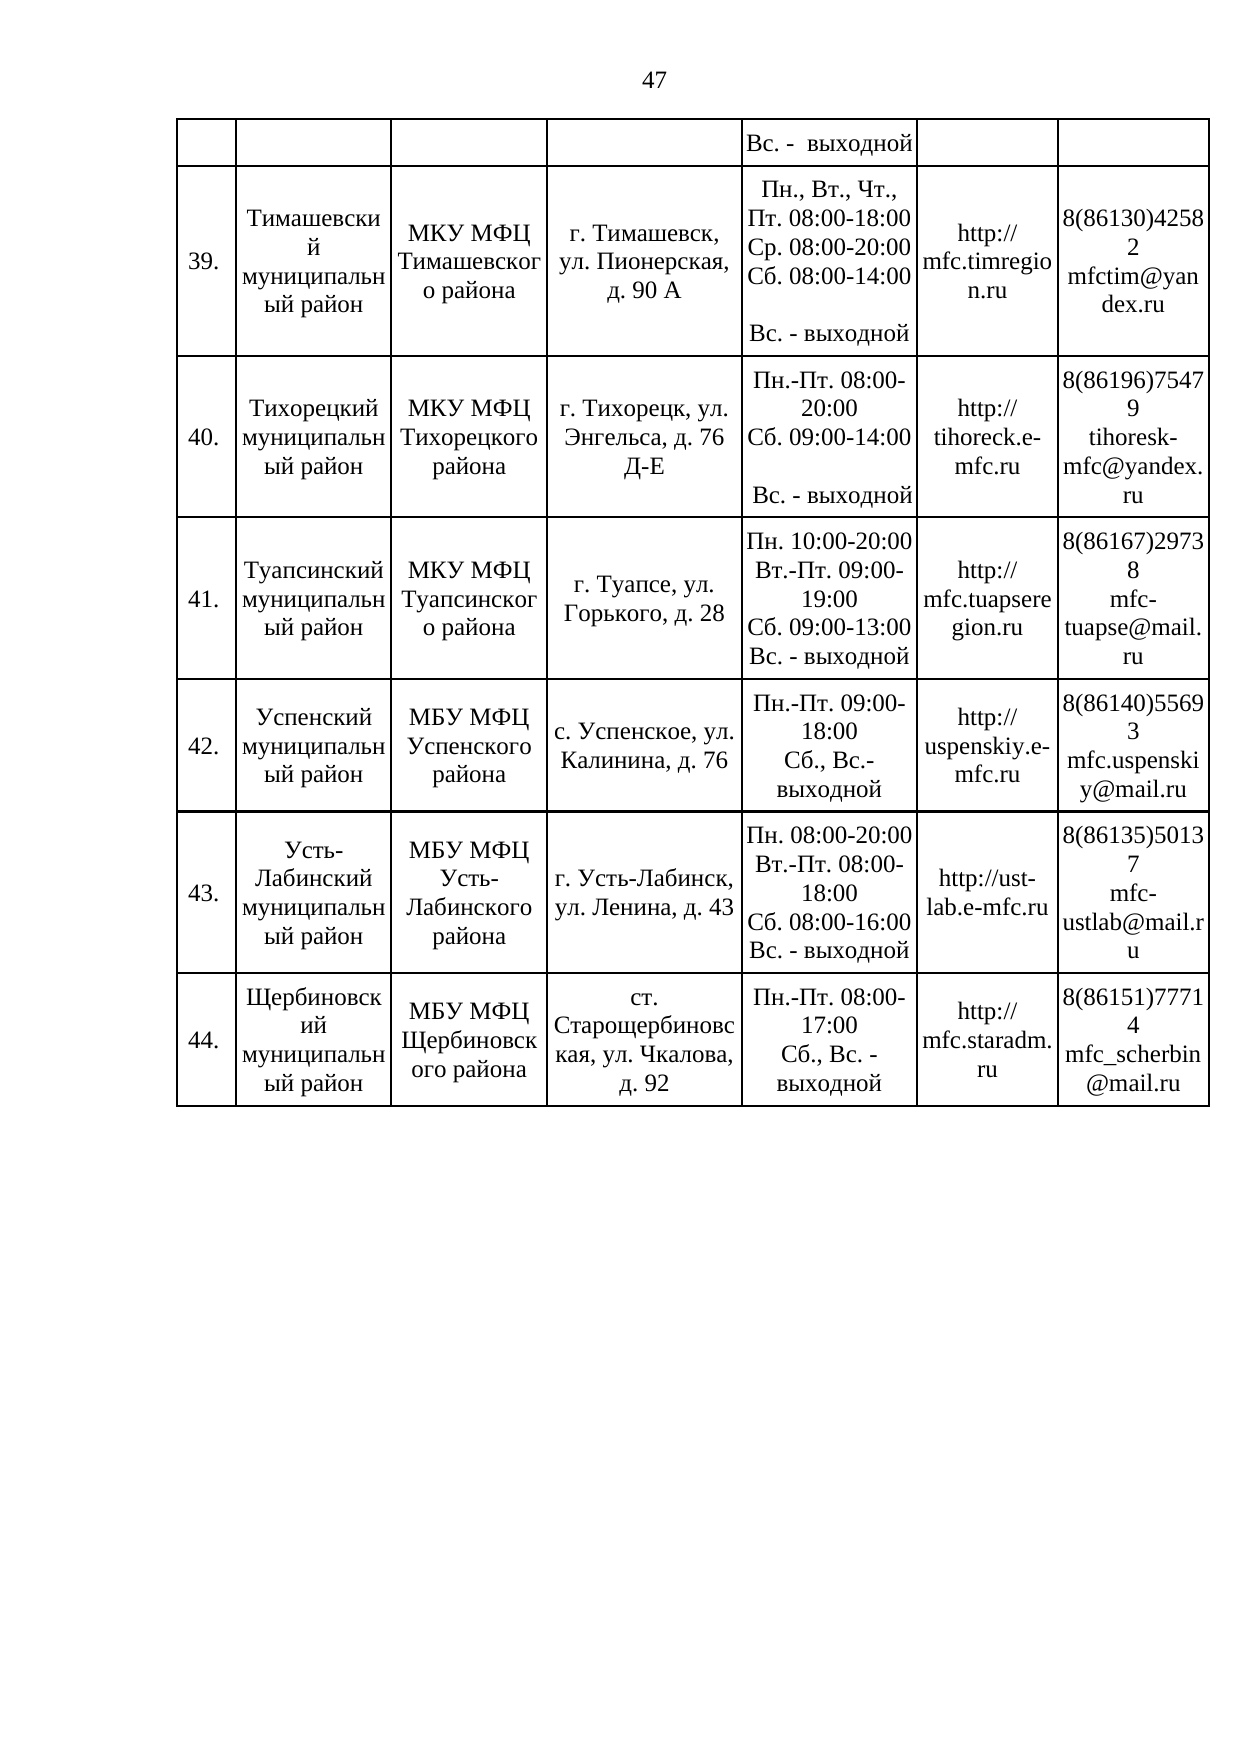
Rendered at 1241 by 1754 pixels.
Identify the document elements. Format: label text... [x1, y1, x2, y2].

table_cell http://tihoreck.e-mfc.ru [918, 357, 1057, 516]
table_cell Туапсинский муниципальный район [237, 518, 390, 678]
table_cell [178, 167, 235, 355]
table_cell г. Усть-Лабинск, ул. Ленина, д. 43 [548, 813, 741, 972]
table_cell http://mfc.staradm.ru [918, 974, 1057, 1104]
table_cell Усть-Лабинский муниципальный район [237, 813, 390, 972]
table_cell МБУ МФЦ Успенского района [392, 680, 546, 810]
table_cell 8(86130)42582 mfctim@yandex.ru [1059, 167, 1208, 355]
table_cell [392, 120, 546, 164]
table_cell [743, 120, 916, 164]
table_cell [178, 680, 235, 810]
table_cell г. Тихорецк, ул. Энгельса, д. 76 Д-Е [548, 357, 741, 516]
table_cell http://mfc.tuapseregion.ru [918, 518, 1057, 678]
table_cell МБУ МФЦ Усть-Лабинского района [392, 813, 546, 972]
table_cell Успенский муниципальный район [237, 680, 390, 810]
table_cell г. Туапсе, ул. Горького, д. 28 [548, 518, 741, 678]
table_cell 8(86196)75479 tihoresk-mfc@yandex.ru [1059, 357, 1208, 516]
table_cell [178, 518, 235, 678]
table_cell МКУ МФЦ Тимашевского района [392, 167, 546, 355]
table_cell 8(86135)50137 mfc-ustlab@mail.ru [1059, 813, 1208, 972]
table_cell МКУ МФЦ Тихорецкого района [392, 357, 546, 516]
table_cell 8(86151)77714 mfc_scherbin@mail.ru [1059, 974, 1208, 1104]
table_cell [178, 357, 235, 516]
table_cell http://uspenskiy.e-mfc.ru [918, 680, 1057, 810]
table_cell с. Успенское, ул. Калинина, д. 76 [548, 680, 741, 810]
table_cell Пн., Вт., Чт., Пт. 08:00-18:00 Ср. 08:00-20:00 Сб. 08:00-14:00 Вс. - выходной [743, 167, 916, 355]
table_cell Тихорецкий муниципальный район [237, 357, 390, 516]
table_cell Пн.-Пт. 08:00-17:00 Сб., Вс. - выходной [743, 974, 916, 1104]
table_cell Пн.-Пт. 09:00-18:00 Сб., Вс.- выходной [743, 680, 916, 810]
table_cell [178, 974, 235, 1104]
table_cell http://ust-lab.e-mfc.ru [918, 813, 1057, 972]
table_cell Тимашевский муниципальный район [237, 167, 390, 355]
table_cell 8(86167)29738 mfc-tuapse@mail.ru [1059, 518, 1208, 678]
table_cell г. Тимашевск, ул. Пионерская, д. 90 А [548, 167, 741, 355]
table_cell http://mfc.timregion.ru [918, 167, 1057, 355]
table_cell МБУ МФЦ Щербиновского района [392, 974, 546, 1104]
table_cell [178, 120, 235, 164]
table_cell Пн.-Пт. 08:00-20:00 Сб. 09:00-14:00 Вс. - выходной [743, 357, 916, 516]
table_cell ст. Старощербиновская, ул. Чкалова, д. 92 [548, 974, 741, 1104]
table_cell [1059, 120, 1208, 164]
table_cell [237, 120, 390, 164]
table_cell МКУ МФЦ Туапсинского района [392, 518, 546, 678]
table_cell [178, 813, 235, 972]
table_cell Пн. 08:00-20:00 Вт.-Пт. 08:00-18:00 Сб. 08:00-16:00 Вс. - выходной [743, 813, 916, 972]
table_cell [548, 120, 741, 164]
table_cell 8(86140)55693 mfc.uspenskiy@mail.ru [1059, 680, 1208, 810]
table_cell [918, 120, 1057, 164]
table_cell Пн. 10:00-20:00 Вт.-Пт. 09:00-19:00 Сб. 09:00-13:00 Вс. - выходной [743, 518, 916, 678]
table_cell Щербиновский муниципальный район [237, 974, 390, 1104]
